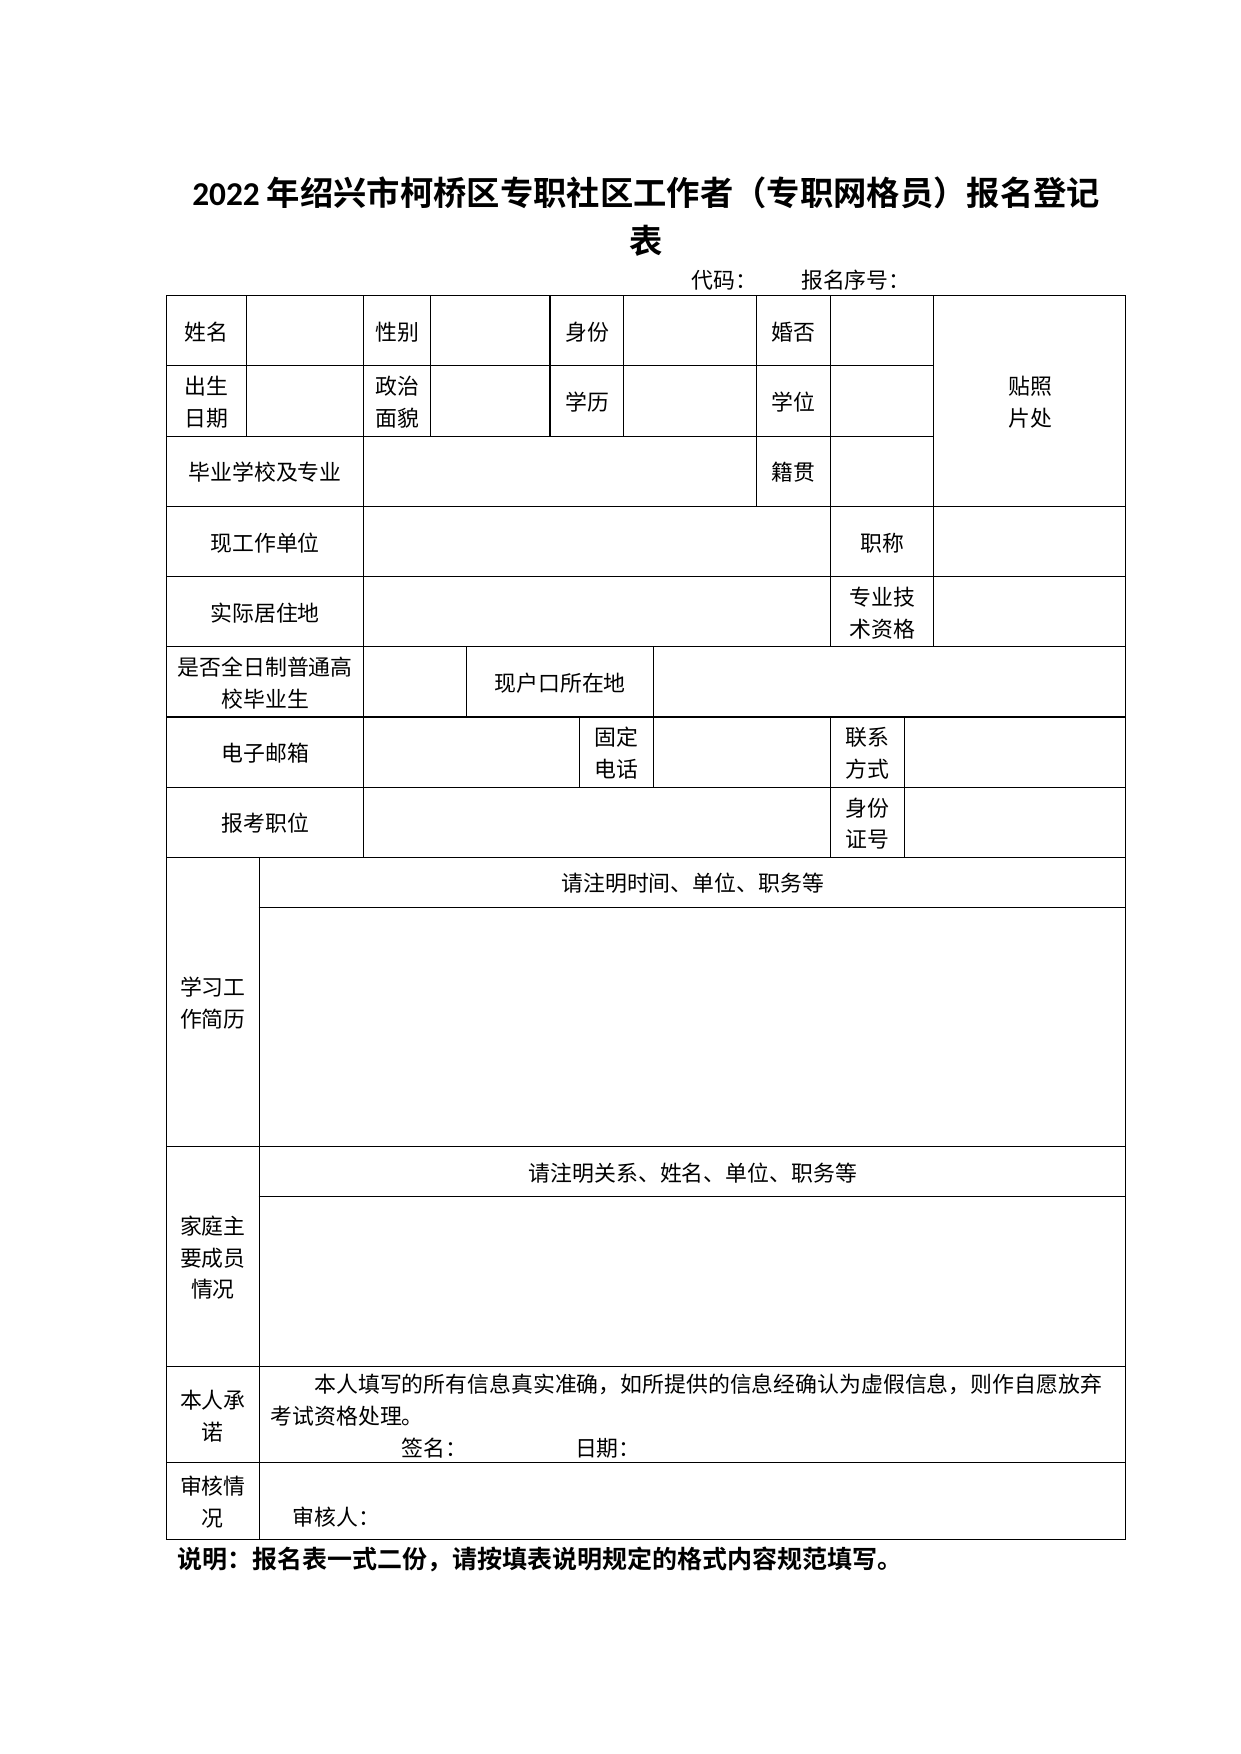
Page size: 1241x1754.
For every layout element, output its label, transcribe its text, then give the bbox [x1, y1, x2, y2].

table_cell 请注明时间、单位、职务等 [260, 858, 1125, 907]
table_cell 现户口所在地 [467, 647, 653, 716]
table_cell [431, 296, 549, 365]
table_cell [431, 366, 549, 436]
table_cell 审核情况 [167, 1463, 259, 1539]
table_cell [364, 647, 466, 716]
table_cell 报考职位 [167, 788, 363, 857]
table_cell 电子邮箱 [167, 718, 363, 787]
table_cell 学历 [551, 366, 623, 436]
table_cell 籍贯 [757, 437, 830, 506]
table_cell 说明：报名表一式二份，请按填表说明规定的格式内容规范填写。 [166, 1540, 1126, 1576]
table_cell 学习工作简历 [167, 858, 259, 1146]
table_cell [364, 507, 830, 576]
table_cell 姓名 [167, 296, 246, 365]
table_cell 学位 [757, 366, 830, 436]
table_cell [831, 296, 933, 365]
table_cell 婚否 [757, 296, 830, 365]
table_cell 是否全日制普通高校毕业生 [167, 647, 363, 716]
table_cell [831, 437, 933, 506]
table_cell [364, 718, 579, 787]
table_cell [654, 647, 1125, 716]
table_cell 本人承诺 [167, 1367, 259, 1462]
table_cell [831, 366, 933, 436]
table_cell 出生日期 [167, 366, 246, 436]
table_cell 固定电话 [580, 718, 653, 787]
table_cell [260, 1197, 1125, 1366]
table_cell [624, 366, 756, 436]
table_cell [364, 437, 756, 506]
table_cell 现工作单位 [167, 507, 363, 576]
table_cell [364, 577, 830, 646]
table_cell [934, 577, 1125, 646]
table_cell [247, 296, 363, 365]
table_cell 身份 [551, 296, 623, 365]
table_header 2022年绍兴市柯桥区专职社区工作者（专职网格员）报名登记表 代码： 报名序号： [166, 167, 1126, 295]
table_cell [260, 908, 1125, 1146]
table_cell [905, 718, 1125, 787]
table_cell 身份 证号 [831, 788, 904, 857]
table_cell 家庭主要成员情况 [167, 1147, 259, 1366]
table_cell [905, 788, 1125, 857]
table_cell [934, 507, 1125, 576]
table_cell [654, 718, 830, 787]
table_cell 审核人： [260, 1463, 1125, 1539]
table_cell 实际居住地 [167, 577, 363, 646]
table_cell [624, 296, 756, 365]
table_cell 毕业学校及专业 [167, 437, 363, 506]
table_cell 本人填写的所有信息真实准确，如所提供的信息经确认为虚假信息，则作自愿放弃考试资格处理。 签名： 日期： [260, 1367, 1125, 1462]
table_cell 职称 [831, 507, 933, 576]
table_cell 专业技术资格 [831, 577, 933, 646]
table_cell [247, 366, 363, 436]
table_cell 性别 [364, 296, 430, 365]
table_cell 联系方式 [831, 718, 904, 787]
table_cell 贴照 片处 [934, 296, 1125, 506]
table_cell [364, 788, 830, 857]
table_cell 请注明关系、姓名、单位、职务等 [260, 1147, 1125, 1196]
table_cell 政治 面貌 [364, 366, 430, 436]
